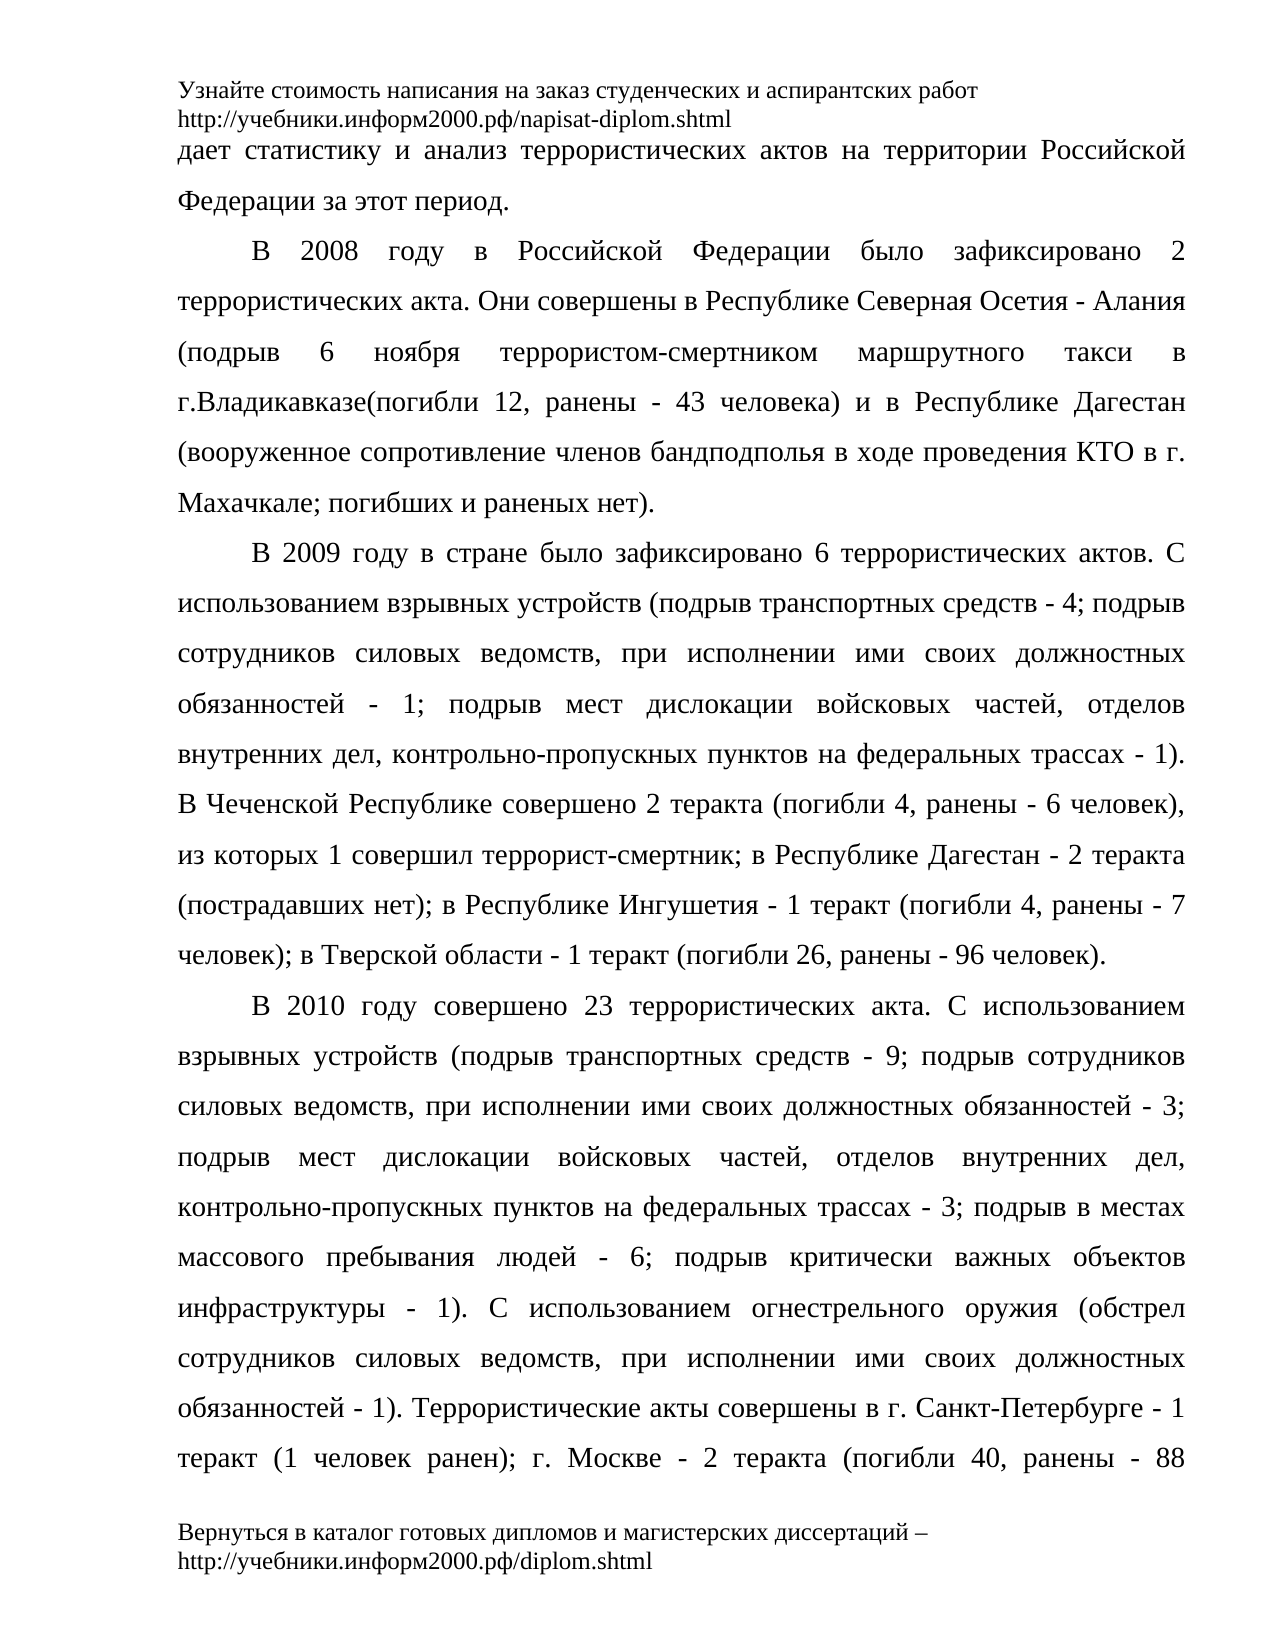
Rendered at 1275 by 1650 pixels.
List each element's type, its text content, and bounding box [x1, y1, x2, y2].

text В 2008 году в Российской Федерации было зафиксировано 2 террористических акта. Они совершены в Республике Северная Осетия - Алания (подрыв 6 ноября террористом-смертником маршрутного такси в г.Владикавказе(погибли 12, ранены - 43 человека) и в Республике Дагестан (вооруженное сопротивление членов бандподполья в ходе проведения КТО в г. Махачкале; погибших и раненых нет). [177, 233, 1186, 518]
text В 2009 году в стране было зафиксировано 6 террористических актов. С использованием взрывных устройств (подрыв транспортных средств - 4; подрыв сотрудников силовых ведомств, при исполнении ими своих должностных обязанностей - 1; подрыв мест дислокации войсковых частей, отделов внутренних дел, контрольно-пропускных пунктов на федеральных трассах - 1). В Чеченской Республике совершено 2 теракта (погибли 4, ранены - 6 человек), из которых 1 совершил террорист-смертник; в Республике Дагестан - 2 теракта (пострадавших нет); в Республике Ингушетия - 1 теракт (погибли 4, ранены - 7 человек); в Тверской области - 1 теракт (погибли 26, ранены - 96 человек). [177, 535, 1186, 971]
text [177, 132, 1186, 216]
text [177, 988, 1186, 1474]
